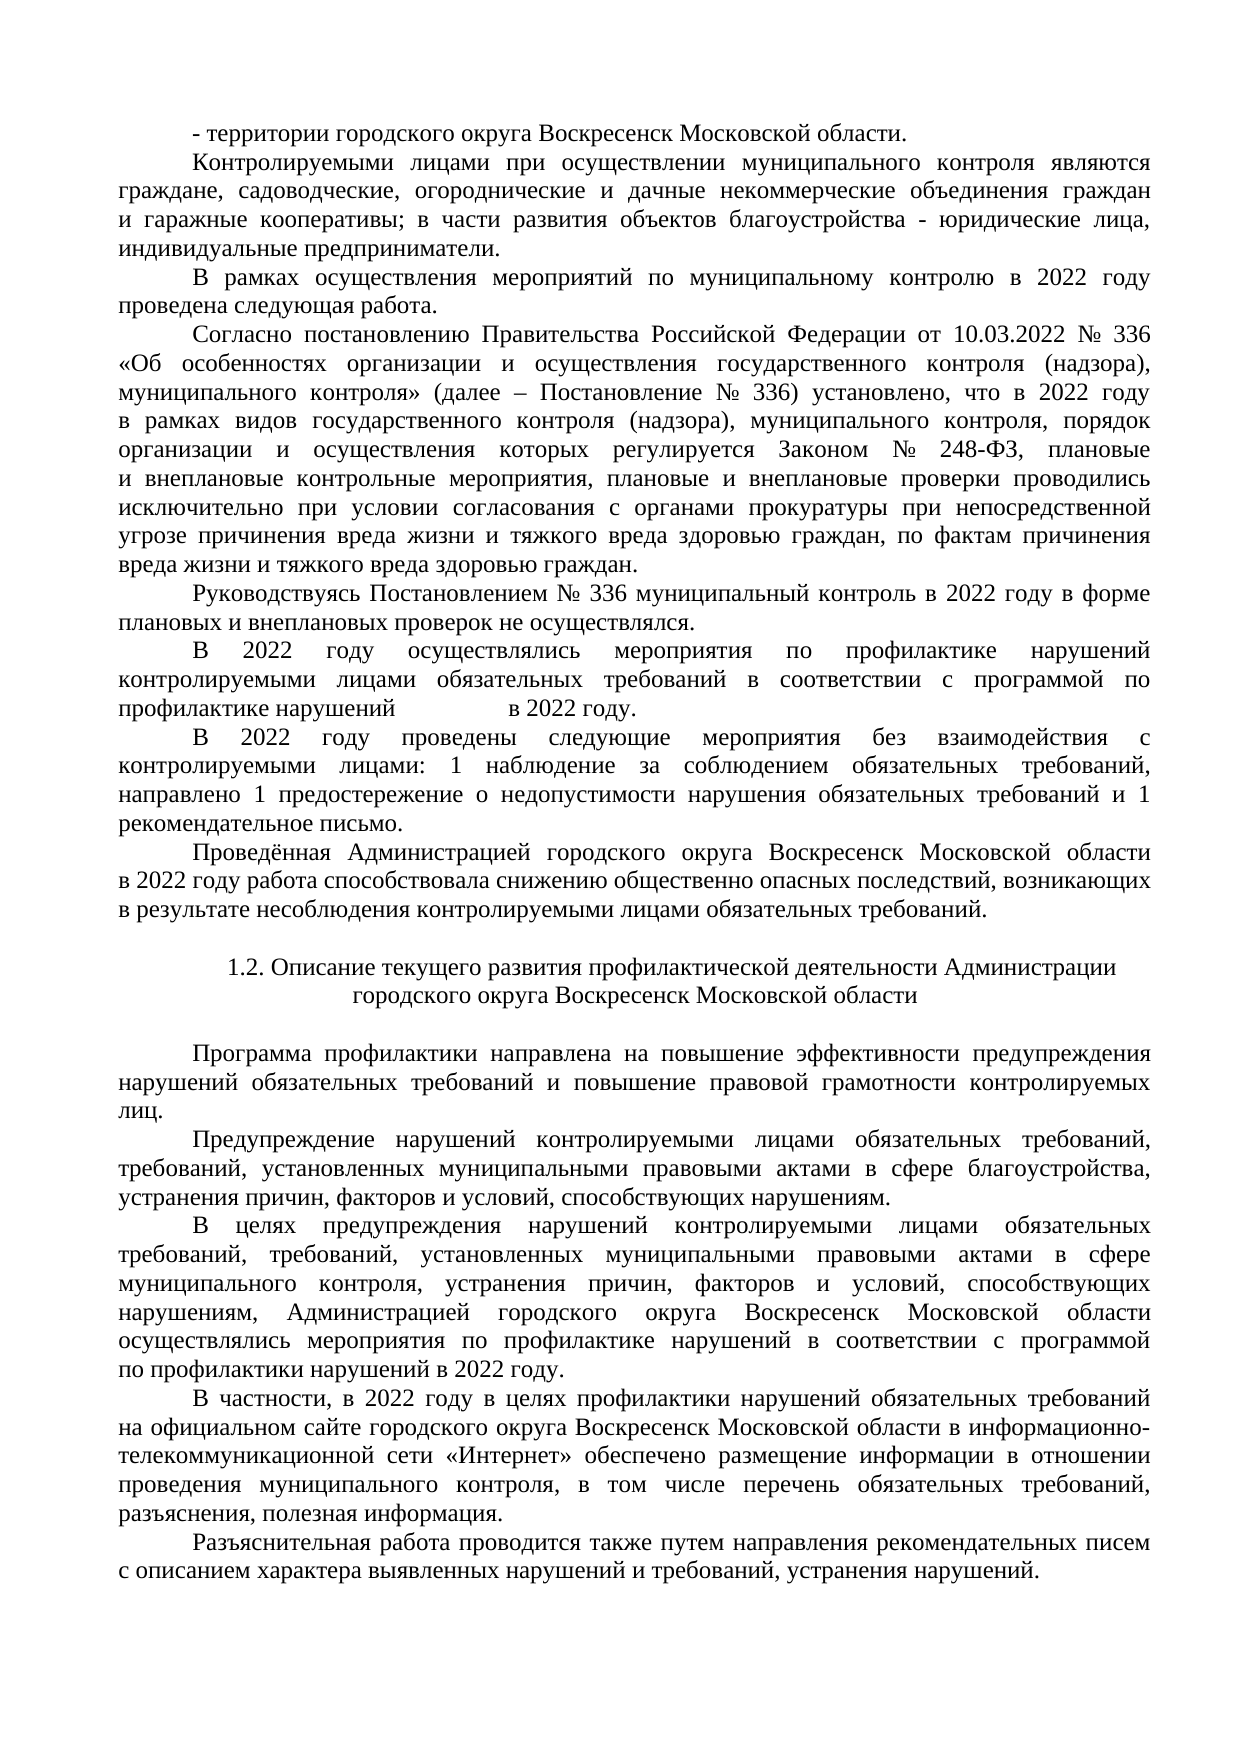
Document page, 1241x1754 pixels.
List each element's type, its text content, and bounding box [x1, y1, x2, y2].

text Согласно постановлению Правительства Российской Федерации от 10.03.2022 № 336 «Об особенностях организации и осуществления государственного контроля (надзора), муниципального контроля» (далее – Постановление № 336) установлено, что в 2022 году в рамках видов государственного контроля (надзора), муниципального контроля, порядок организации и осуществления которых регулируется Законом № 248-ФЗ, плановые и внеплановые контрольные мероприятия, плановые и внеплановые проверки проводились исключительно при условии согласования с органами прокуратуры при непосредственной угрозе причинения вреда жизни и тяжкого вреда здоровью граждан, по фактам причинения вреда жизни и тяжкого вреда здоровью граждан. [118, 319, 1152, 578]
text Проведённая Администрацией городского округа Воскресенск Московской области в 2022 году работа способствовала снижению общественно опасных последствий, возникающих в результате несоблюдения контролируемыми лицами обязательных требований. [118, 837, 1152, 923]
text Разъяснительная работа проводится также путем направления рекомендательных писем с описанием характера выявленных нарушений и требований, устранения нарушений. [118, 1527, 1152, 1584]
text Руководствуясь Постановлением № 336 муниципальный контроль в 2022 году в форме плановых и внеплановых проверок не осуществлялся. [118, 578, 1152, 636]
text В частности, в 2022 году в целях профилактики нарушений обязательных требований на официальном сайте городского округа Воскресенск Московской области в информационно-телекоммуникационной сети «Интернет» обеспечено размещение информации в отношении проведения муниципального контроля, в том числе перечень обязательных требований, разъяснения, полезная информация. [118, 1383, 1152, 1527]
text Предупреждение нарушений контролируемыми лицами обязательных требований, требований, установленных муниципальными правовыми актами в сфере благоустройства, устранения причин, факторов и условий, способствующих нарушениям. [118, 1124, 1152, 1211]
text 1.2. Описание текущего развития профилактической деятельности Администрации городского округа Воскресенск Московской области [118, 952, 1152, 1009]
text В целях предупреждения нарушений контролируемыми лицами обязательных требований, требований, установленных муниципальными правовыми актами в сфере муниципального контроля, устранения причин, факторов и условий, способствующих нарушениям, Администрацией городского округа Воскресенск Московской области осуществлялись мероприятия по профилактике нарушений в соответствии с программой по профилактики нарушений в 2022 году. [118, 1211, 1152, 1383]
text - территории городского округа Воскресенск Московской области. [118, 118, 1152, 147]
text Контролируемыми лицами при осуществлении муниципального контроля являются граждане, садоводческие, огороднические и дачные некоммерческие объединения граждан и гаражные кооперативы; в части развития объектов благоустройства - юридические лица, индивидуальные предприниматели. [118, 147, 1152, 262]
text Программа профилактики направлена на повышение эффективности предупреждения нарушений обязательных требований и повышение правовой грамотности контролируемых лиц. [118, 1038, 1152, 1124]
text В 2022 году осуществлялись мероприятия по профилактике нарушений контролируемыми лицами обязательных требований в соответствии с программой по профилактике нарушений в 2022 году. [118, 636, 1152, 722]
text В рамках осуществления мероприятий по муниципальному контролю в 2022 году проведена следующая работа. [118, 262, 1152, 319]
text В 2022 году проведены следующие мероприятия без взаимодействия с контролируемыми лицами: 1 наблюдение за соблюдением обязательных требований, направлено 1 предостережение о недопустимости нарушения обязательных требований и 1 рекомендательное письмо. [118, 722, 1152, 837]
